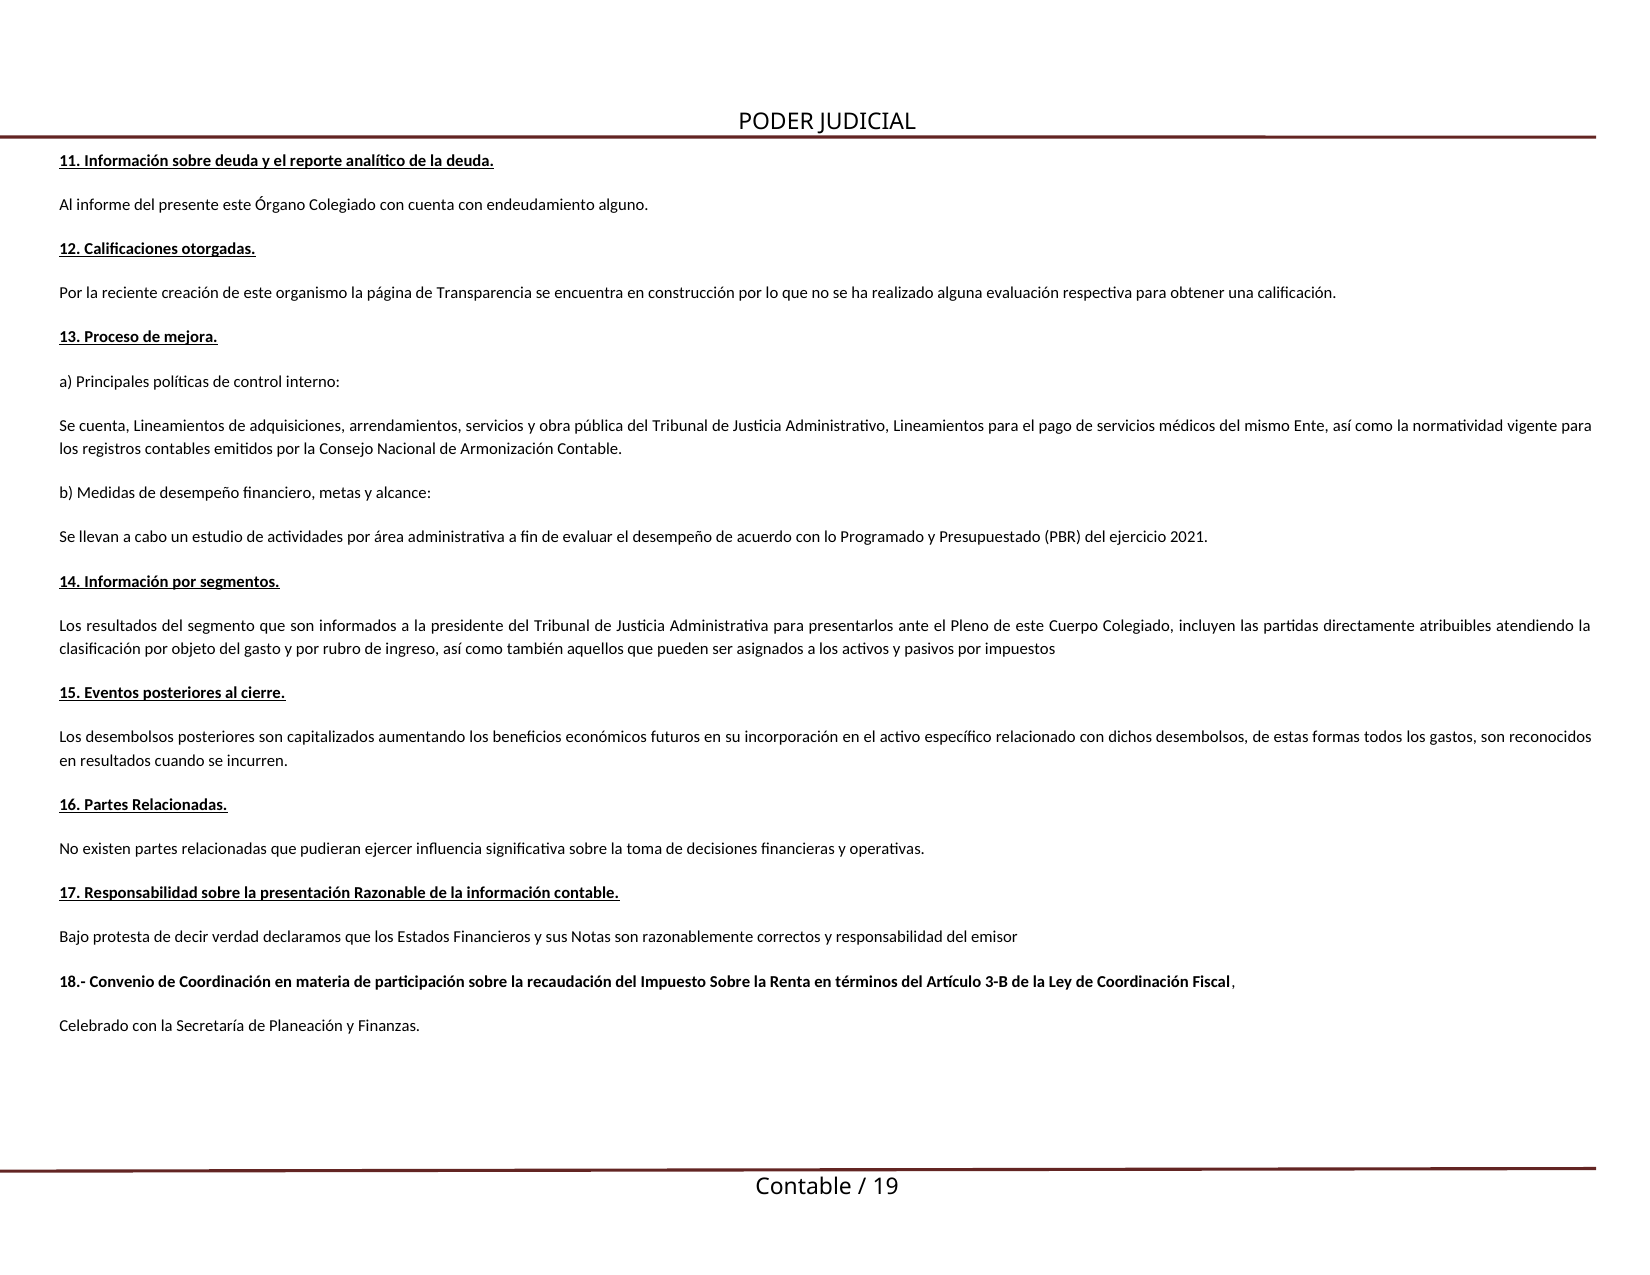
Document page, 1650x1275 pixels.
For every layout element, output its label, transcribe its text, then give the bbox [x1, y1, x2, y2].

text 14. Información por segmentos. [59, 571, 1595, 591]
text 12. Calificaciones otorgadas. [59, 238, 1595, 259]
text Celebrado con la Secretaría de Planeación y Finanzas. [59, 1015, 1595, 1035]
text 11. Información sobre deuda y el reporte analítico de la deuda. [59, 150, 1595, 170]
text 13. Proceso de mejora. [59, 327, 1595, 347]
text Se llevan a cabo un estudio de actividades por área administrativa a fin de evaluar el desempeño de acuerdo con lo Programado y Presupuestado (PBR) del ejercicio 2021. [59, 527, 1595, 547]
text Al informe del presente este Órgano Colegiado con cuenta con endeudamiento alguno. [59, 194, 1595, 214]
text 16. Partes Relacionadas. [59, 794, 1595, 814]
text Bajo protesta de decir verdad declaramos que los Estados Financieros y sus Notas son razonablemente correctos y responsabilidad del emisor [59, 927, 1595, 947]
text Por la reciente creación de este organismo la página de Transparencia se encuentra en construcción por lo que no se ha realizado alguna evaluación respectiva para obtener una calificación. [59, 282, 1595, 303]
text 15. Eventos posteriores al cierre. [59, 682, 1595, 703]
text Los resultados del segmento que son informados a la presidente del Tribunal de Justicia Administrativa para presentarlos ante el Pleno de este Cuerpo Colegiado, incluyen las partidas directamente atribuibles atendiendo la clasificación por objeto del gasto y por rubro de ingreso, así como también aquellos que pueden ser asignados a los activos y pasivos por impuestos [59, 615, 1595, 659]
text a) Principales políticas de control interno: [59, 371, 1595, 391]
text 17. Responsabilidad sobre la presentación Razonable de la información contable. [59, 882, 1595, 903]
text 18.- Convenio de Coordinación en materia de participación sobre la recaudación del Impuesto Sobre la Renta en términos del Artículo 3-B de la Ley de Coordinación Fiscal, [59, 971, 1595, 991]
text No existen partes relacionadas que pudieran ejercer influencia significativa sobre la toma de decisiones financieras y operativas. [59, 838, 1595, 859]
text b) Medidas de desempeño financiero, metas y alcance: [59, 482, 1595, 503]
text Se cuenta, Lineamientos de adquisiciones, arrendamientos, servicios y obra pública del Tribunal de Justicia Administrativo, Lineamientos para el pago de servicios médicos del mismo Ente, así como la normatividad vigente para los registros contables emitidos por la Consejo Nacional de Armonización Contable. [59, 415, 1595, 459]
text Los desembolsos posteriores son capitalizados aumentando los beneficios económicos futuros en su incorporación en el activo específico relacionado con dichos desembolsos, de estas formas todos los gastos, son reconocidos en resultados cuando se incurren. [59, 727, 1595, 770]
